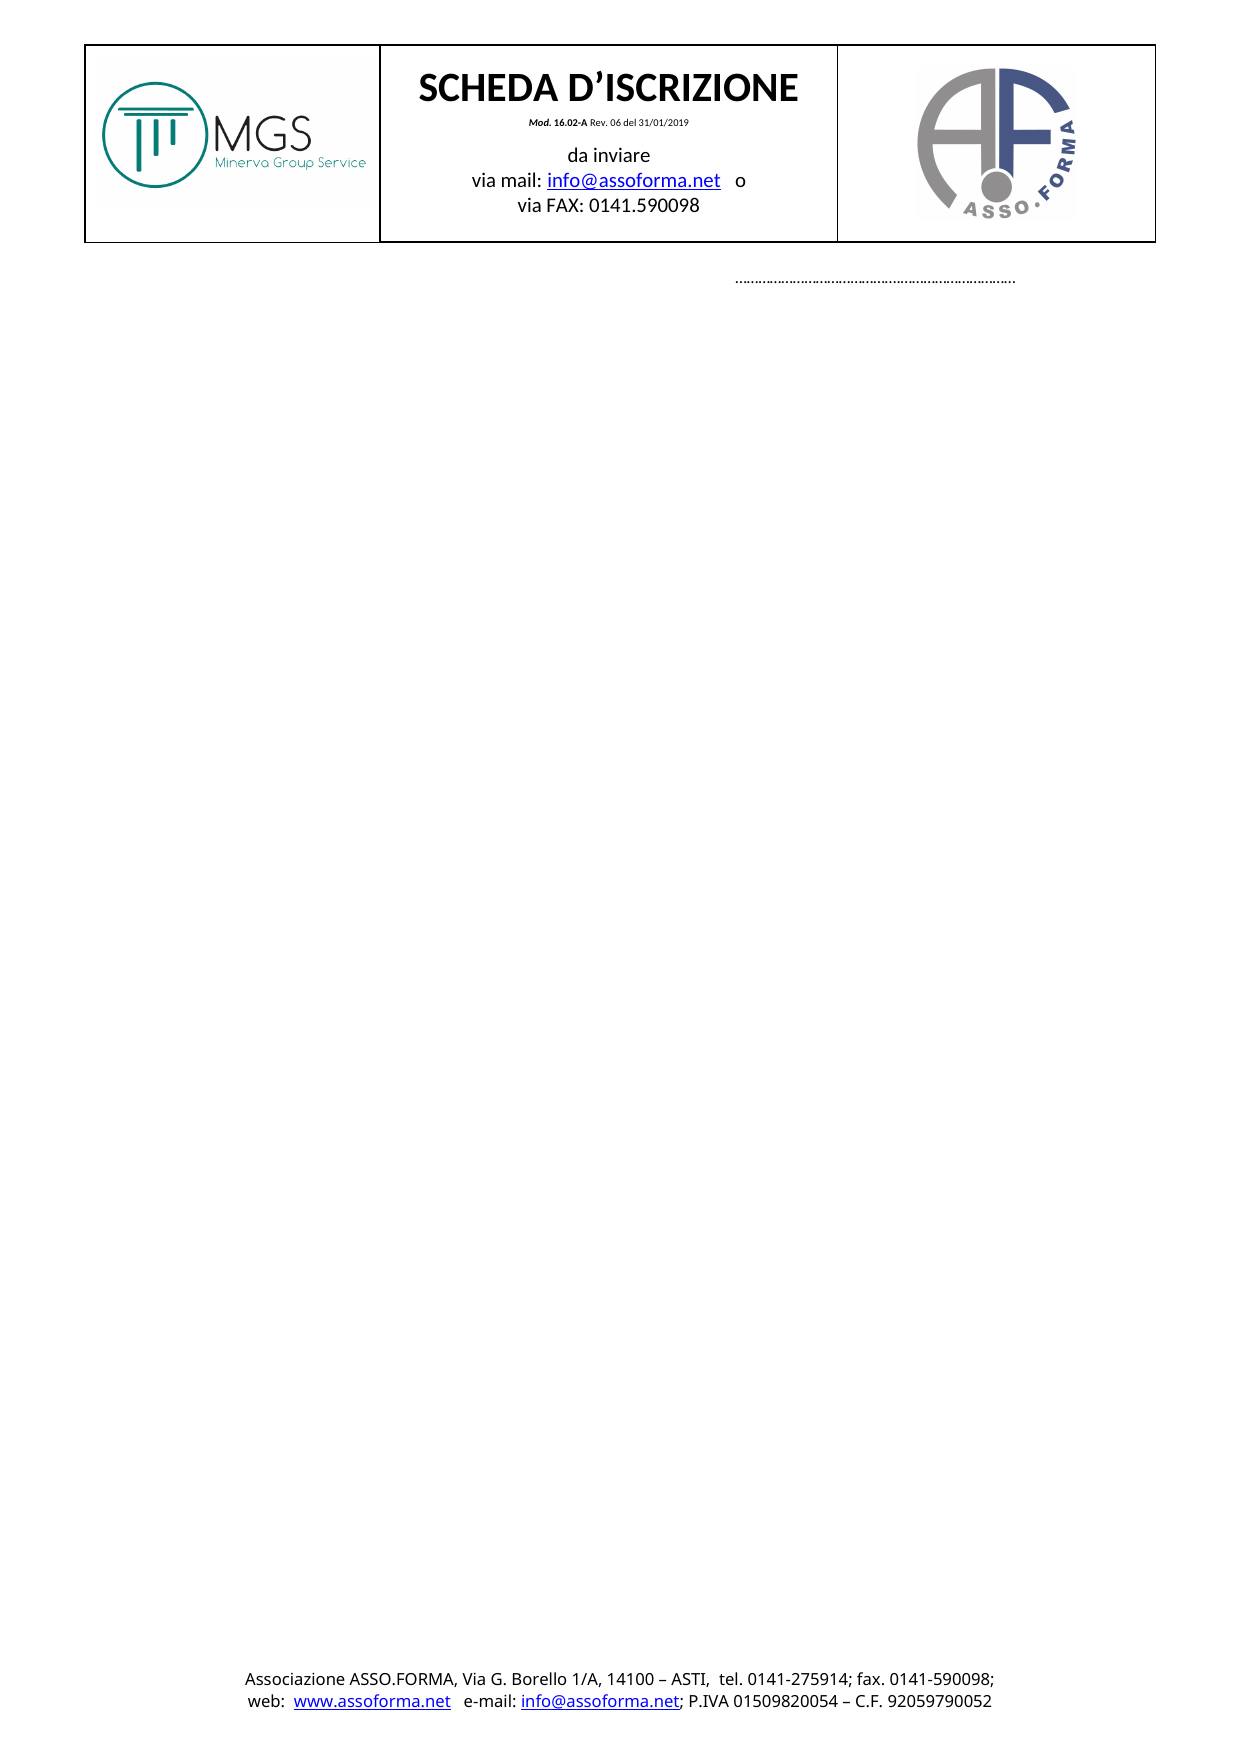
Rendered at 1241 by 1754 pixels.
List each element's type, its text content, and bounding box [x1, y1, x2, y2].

picture [92, 56, 373, 210]
picture [916, 67, 1077, 220]
text …………………………………….………………………… [89, 267, 1152, 287]
